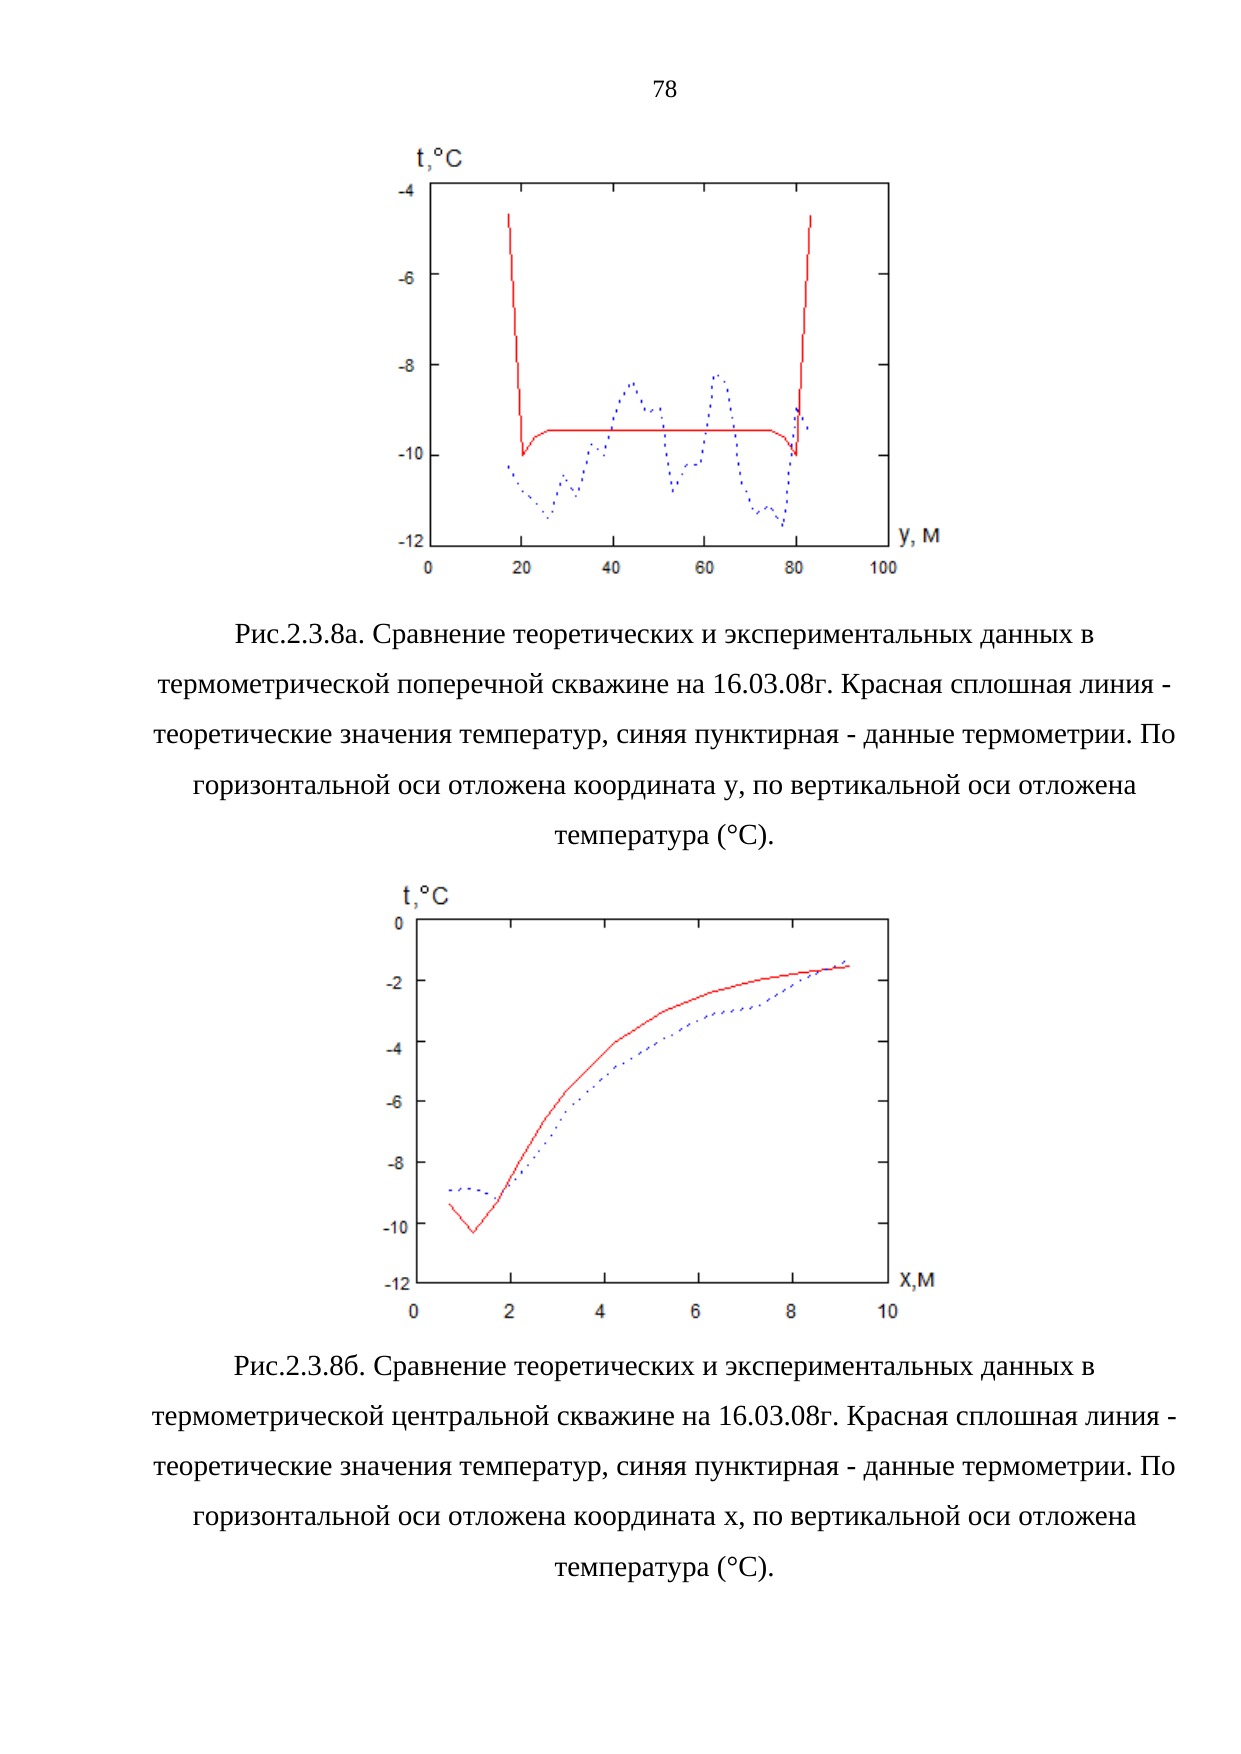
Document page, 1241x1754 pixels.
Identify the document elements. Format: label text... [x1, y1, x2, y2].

picture [383, 131, 946, 602]
picture [374, 867, 955, 1334]
text Рис.2.3.8а. Сравнение теоретических и экспериментальных данных в термометрической поперечной скважине на 16.03.08г. Красная сплошная линия - теоретические значения температур, синяя пунктирная - данные термометрии. По горизонтальной оси отложена координата y, по вертикальной оси отложена температура (°С). [148, 616, 1181, 851]
text Рис.2.3.8б. Сравнение теоретических и экспериментальных данных в термометрической центральной скважине на 16.03.08г. Красная сплошная линия - теоретические значения температур, синяя пунктирная - данные термометрии. По горизонтальной оси отложена координата x, по вертикальной оси отложена температура (°С). [148, 1348, 1181, 1582]
